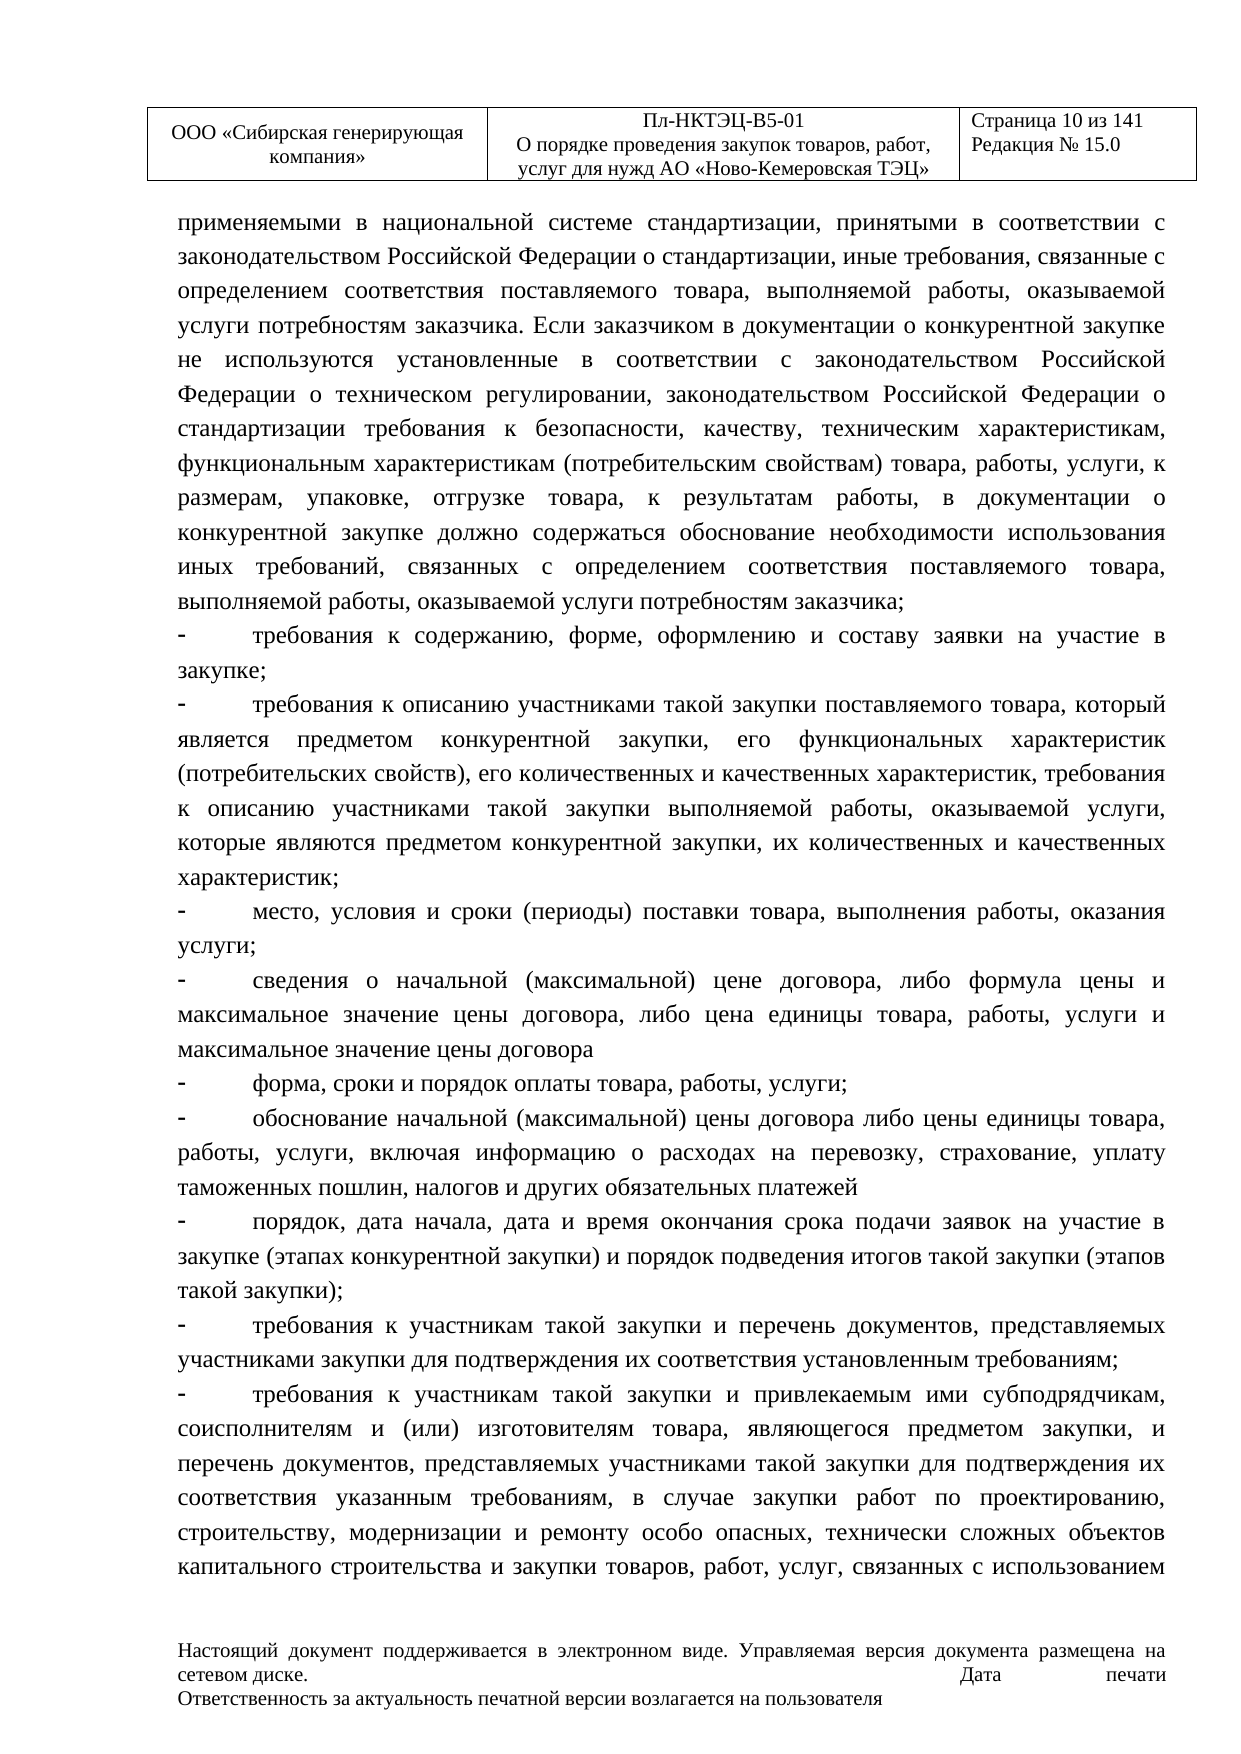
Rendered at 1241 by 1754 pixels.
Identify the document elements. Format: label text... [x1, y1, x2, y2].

list обоснование начальной (максимальной) цены договора либо цены единицы товара, работы, услуги, включая информацию о расходах на перевозку, страхование, уплату таможенных пошлин, налогов и других обязательных платежей [177, 1103, 1166, 1201]
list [177, 207, 1166, 614]
list порядок, дата начала, дата и время окончания срока подачи заявок на участие в закупке (этапах конкурентной закупки) и порядок подведения итогов такой закупки (этапов такой закупки); [177, 1206, 1166, 1304]
list требования к содержанию, форме, оформлению и составу заявки на участие в закупке; [177, 620, 1166, 683]
list сведения о начальной (максимальной) цене договора, либо формула цены и максимальное значение цены договора, либо цена единицы товара, работы, услуги и максимальное значение цены договора [177, 965, 1166, 1063]
list форма, сроки и порядок оплаты товара, работы, услуги; [177, 1068, 1166, 1097]
list требования к участникам такой закупки и перечень документов, представляемых участниками закупки для подтверждения их соответствия установленным требованиям; [177, 1310, 1166, 1373]
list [177, 1379, 1166, 1580]
list место, условия и сроки (периоды) поставки товара, выполнения работы, оказания услуги; [177, 896, 1166, 959]
list требования к описанию участниками такой закупки поставляемого товара, который является предметом конкурентной закупки, его функциональных характеристик (потребительских свойств), его количественных и качественных характеристик, требования к описанию участниками такой закупки выполняемой работы, оказываемой услуги, которые являются предметом конкурентной закупки, их количественных и качественных характеристик; [177, 689, 1166, 890]
